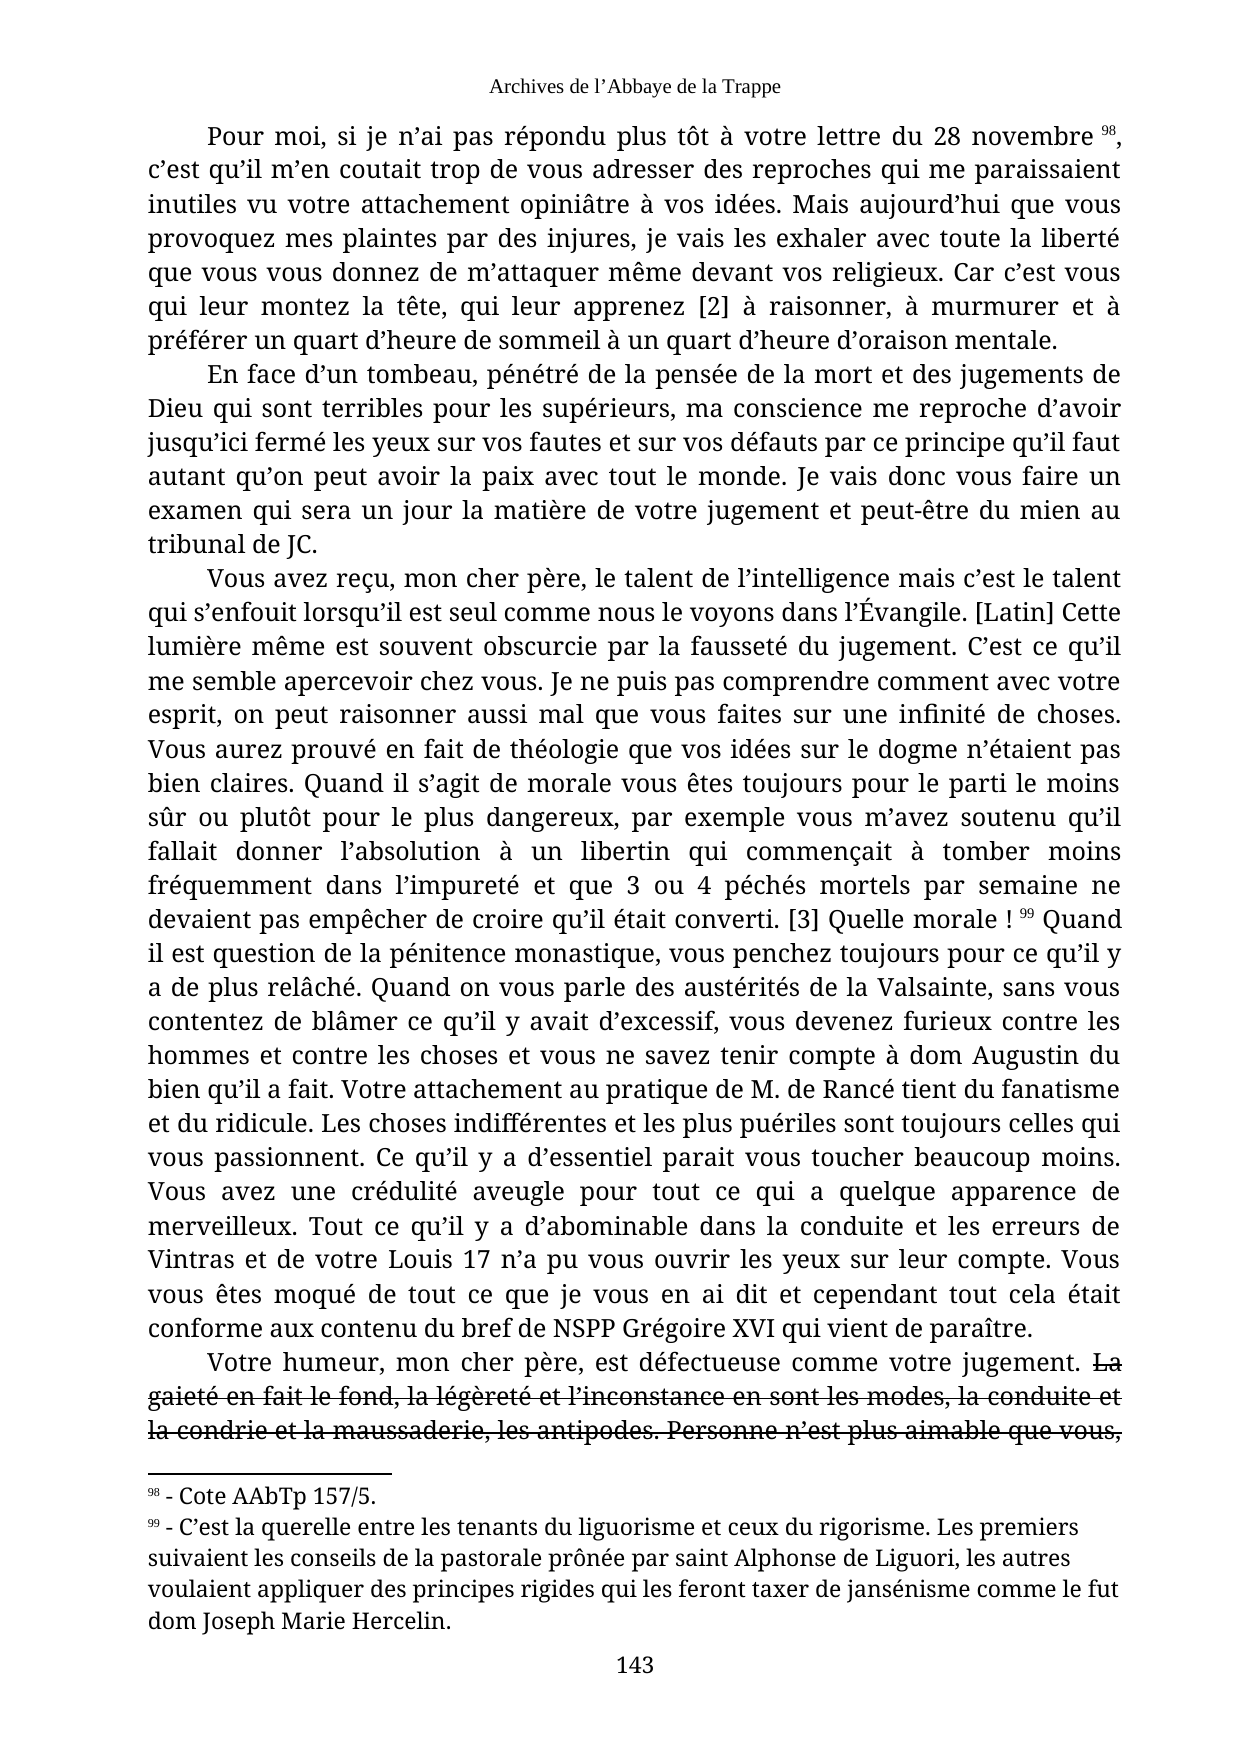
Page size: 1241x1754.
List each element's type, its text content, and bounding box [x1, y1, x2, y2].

text Vous avez reçu, mon cher père, le talent de l’intelligence mais c’est le talent qui s’enfouit lorsqu’il est seul comme nous le voyons dans l’Évangile. [Latin] Cette lumière même est souvent obscurcie par la fausseté du jugement. C’est ce qu’il me semble apercevoir chez vous. Je ne puis pas comprendre comment avec votre esprit, on peut raisonner aussi mal que vous faites sur une infinité de choses. Vous aurez prouvé en fait de théologie que vos idées sur le dogme n’étaient pas bien claires. Quand il s’agit de morale vous êtes toujours pour le parti le moins sûr ou plutôt pour le plus dangereux, par exemple vous m’avez soutenu qu’il fallait donner l’absolution à un libertin qui commençait à tomber moins fréquemment dans l’impureté et que 3 ou 4 péchés mortels par semaine ne devaient pas empêcher de croire qu’il était converti. [3] Quelle morale ! Quand il est question de la pénitence monastique, vous penchez toujours pour ce qu’il y a de plus relâché. Quand on vous parle des austérités de la Valsainte, sans vous contentez de blâmer ce qu’il y avait d’excessif, vous devenez furieux contre les hommes et contre les choses et vous ne savez tenir compte à dom Augustin du bien qu’il a fait. Votre attachement au pratique de M. de Rancé tient du fanatisme et du ridicule. Les choses indifférentes et les plus puériles sont toujours celles qui vous passionnent. Ce qu’il y a d’essentiel parait vous toucher beaucoup moins. Vous avez une crédulité aveugle pour tout ce qui a quelque apparence de merveilleux. Tout ce qu’il y a d’abominable dans la conduite et les erreurs de Vintras et de votre Louis 17 n’a pu vous ouvrir les yeux sur leur compte. Vous vous êtes moqué de tout ce que je vous en ai dit et cependant tout cela était conforme aux contenu du bref de NSPP Grégoire XVI qui vient de paraître. [148, 561, 1122, 1344]
text En face d’un tombeau, pénétré de la pensée de la mort et des jugements de Dieu qui sont terribles pour les supérieurs, ma conscience me reproche d’avoir jusqu’ici fermé les yeux sur vos fautes et sur vos défauts par ce principe qu’il faut autant qu’on peut avoir la paix avec tout le monde. Je vais donc vous faire un examen qui sera un jour la matière de votre jugement et peut-être du mien au tribunal de JC. [148, 357, 1122, 561]
text Pour moi, si je n’ai pas répondu plus tôt à votre lettre du 28 novembre , c’est qu’il m’en coutait trop de vous adresser des reproches qui me paraissaient inutiles vu votre attachement opiniâtre à vos idées. Mais aujourd’hui que vous provoquez mes plaintes par des injures, je vais les exhaler avec toute la liberté que vous vous donnez de m’attaquer même devant vos religieux. Car c’est vous qui leur montez la tête, qui leur apprenez [2] à raisonner, à murmurer et à préférer un quart d’heure de sommeil à un quart d’heure d’oraison mentale. [148, 118, 1122, 357]
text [148, 1434, 1122, 1447]
